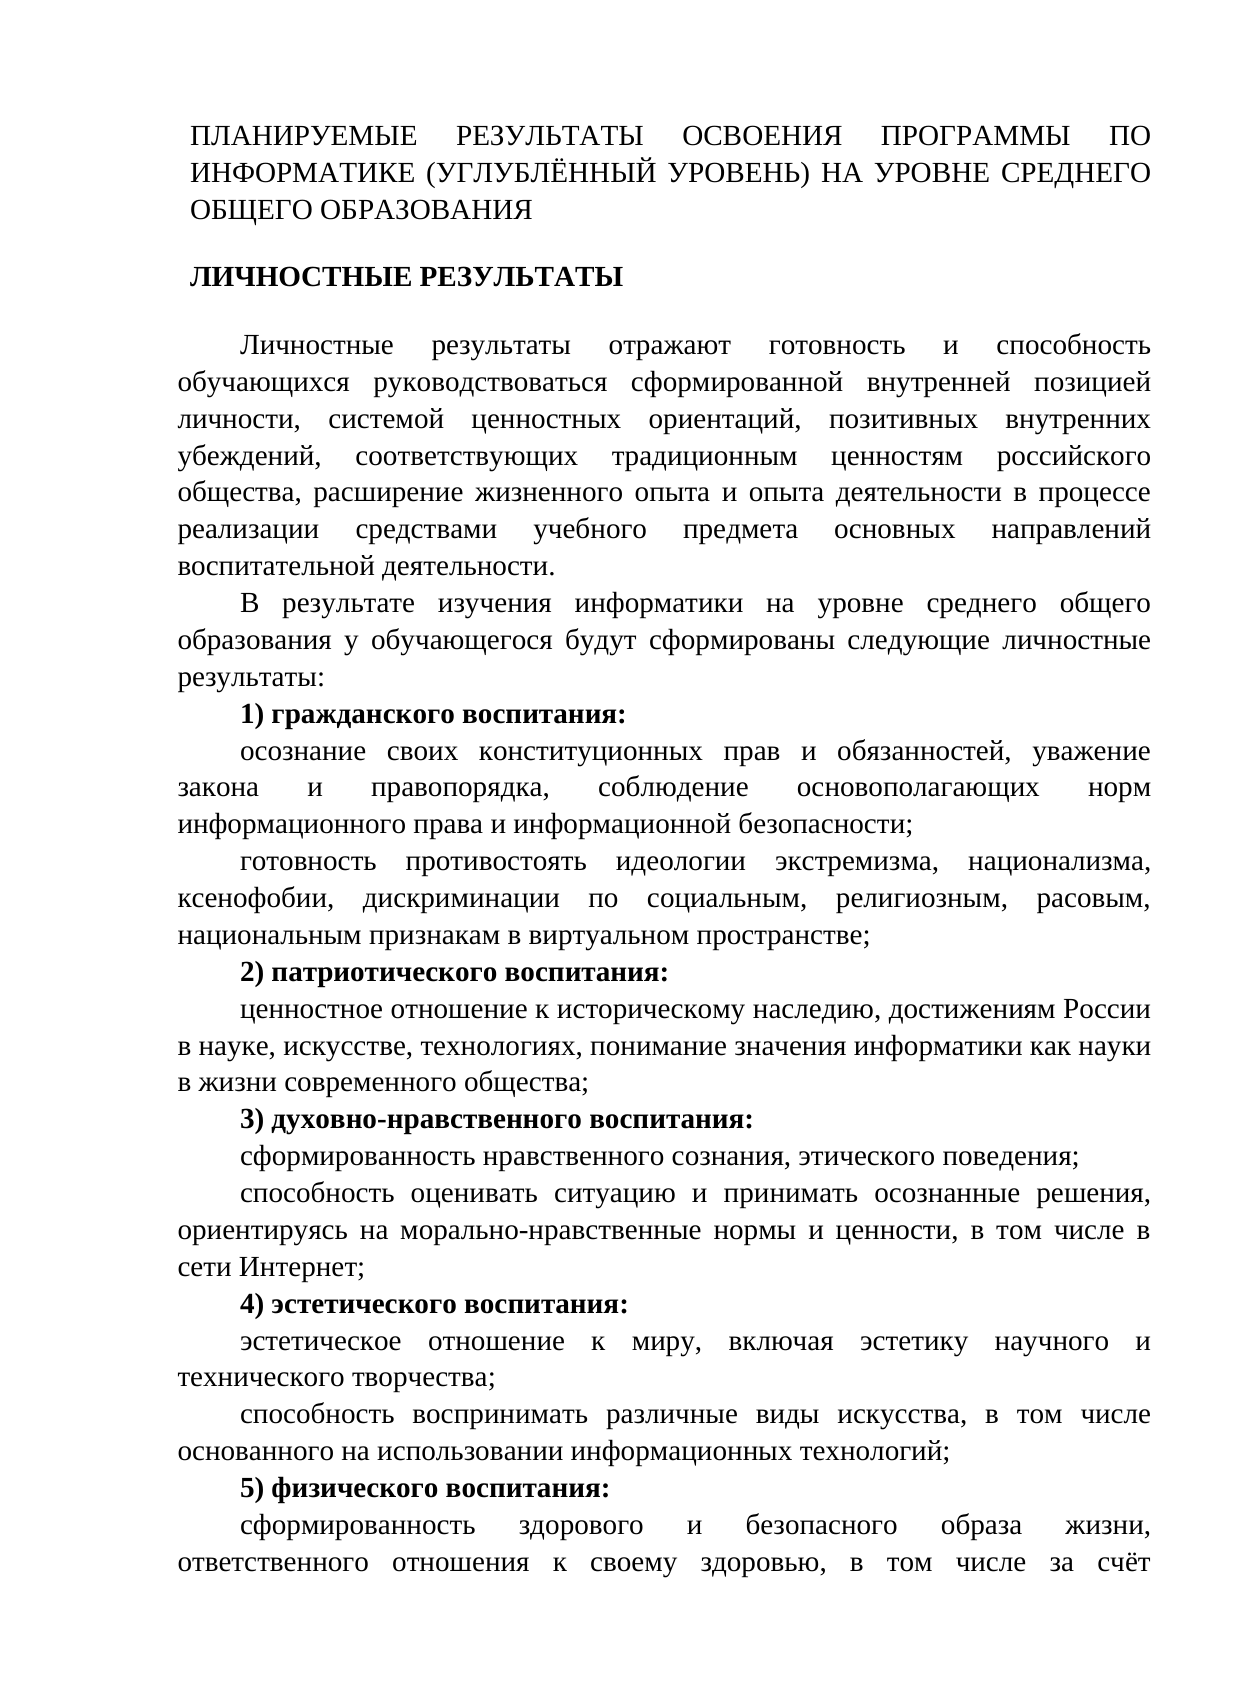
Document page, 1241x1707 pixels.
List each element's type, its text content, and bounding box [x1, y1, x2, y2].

text 3) духовно-нравственного воспитания: [177, 1101, 1152, 1135]
text 2) патриотического воспитания: [177, 954, 1152, 987]
text способность воспринимать различные виды искусства, в том числе основанного на использовании информационных технологий; [177, 1396, 1152, 1467]
text 1) гражданского воспитания: [177, 696, 1152, 729]
text В результате изучения информатики на уровне среднего общего образования у обучающегося будут сформированы следующие личностные результаты: [177, 585, 1152, 692]
text Личностные результаты отражают готовность и способность обучающихся руководствоваться сформированной внутренней позицией личности, системой ценностных ориентаций, позитивных внутренних убеждений, соответствующих традиционным ценностям российского общества, расширение жизненного опыта и опыта деятельности в процессе реализации средствами учебного предмета основных направлений воспитательной деятельности. [177, 327, 1152, 582]
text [177, 1507, 1152, 1577]
text готовность противостоять идеологии экстремизма, национализма, ксенофобии, дискриминации по социальным, религиозным, расовым, национальным признакам в виртуальном пространстве; [177, 843, 1152, 951]
text способность оценивать ситуацию и принимать осознанные решения, ориентируясь на морально-нравственные нормы и ценности, в том числе в сети Интернет; [177, 1175, 1152, 1282]
text эстетическое отношение к миру, включая эстетику научного и технического творчества; [177, 1323, 1152, 1393]
text 4) эстетического воспитания: [177, 1286, 1152, 1319]
text ПЛАНИРУЕМЫЕ РЕЗУЛЬТАТЫ ОСВОЕНИЯ ПРОГРАММЫ ПО ИНФОРМАТИКЕ (УГЛУБЛЁННЫЙ УРОВЕНЬ) НА УРОВНЕ СРЕДНЕГО ОБЩЕГО ОБРАЗОВАНИЯ [190, 118, 1152, 225]
text сформированность нравственного сознания, этического поведения; [177, 1138, 1152, 1172]
text осознание своих конституционных прав и обязанностей, уважение закона и правопорядка, соблюдение основополагающих норм информационного права и информационной безопасности; [177, 733, 1152, 840]
text ценностное отношение к историческому наследию, достижениям России в науке, искусстве, технологиях, понимание значения информатики как науки в жизни современного общества; [177, 991, 1152, 1098]
text 5) физического воспитания: [177, 1470, 1152, 1504]
text ЛИЧНОСТНЫЕ РЕЗУЛЬТАТЫ [190, 259, 1152, 293]
